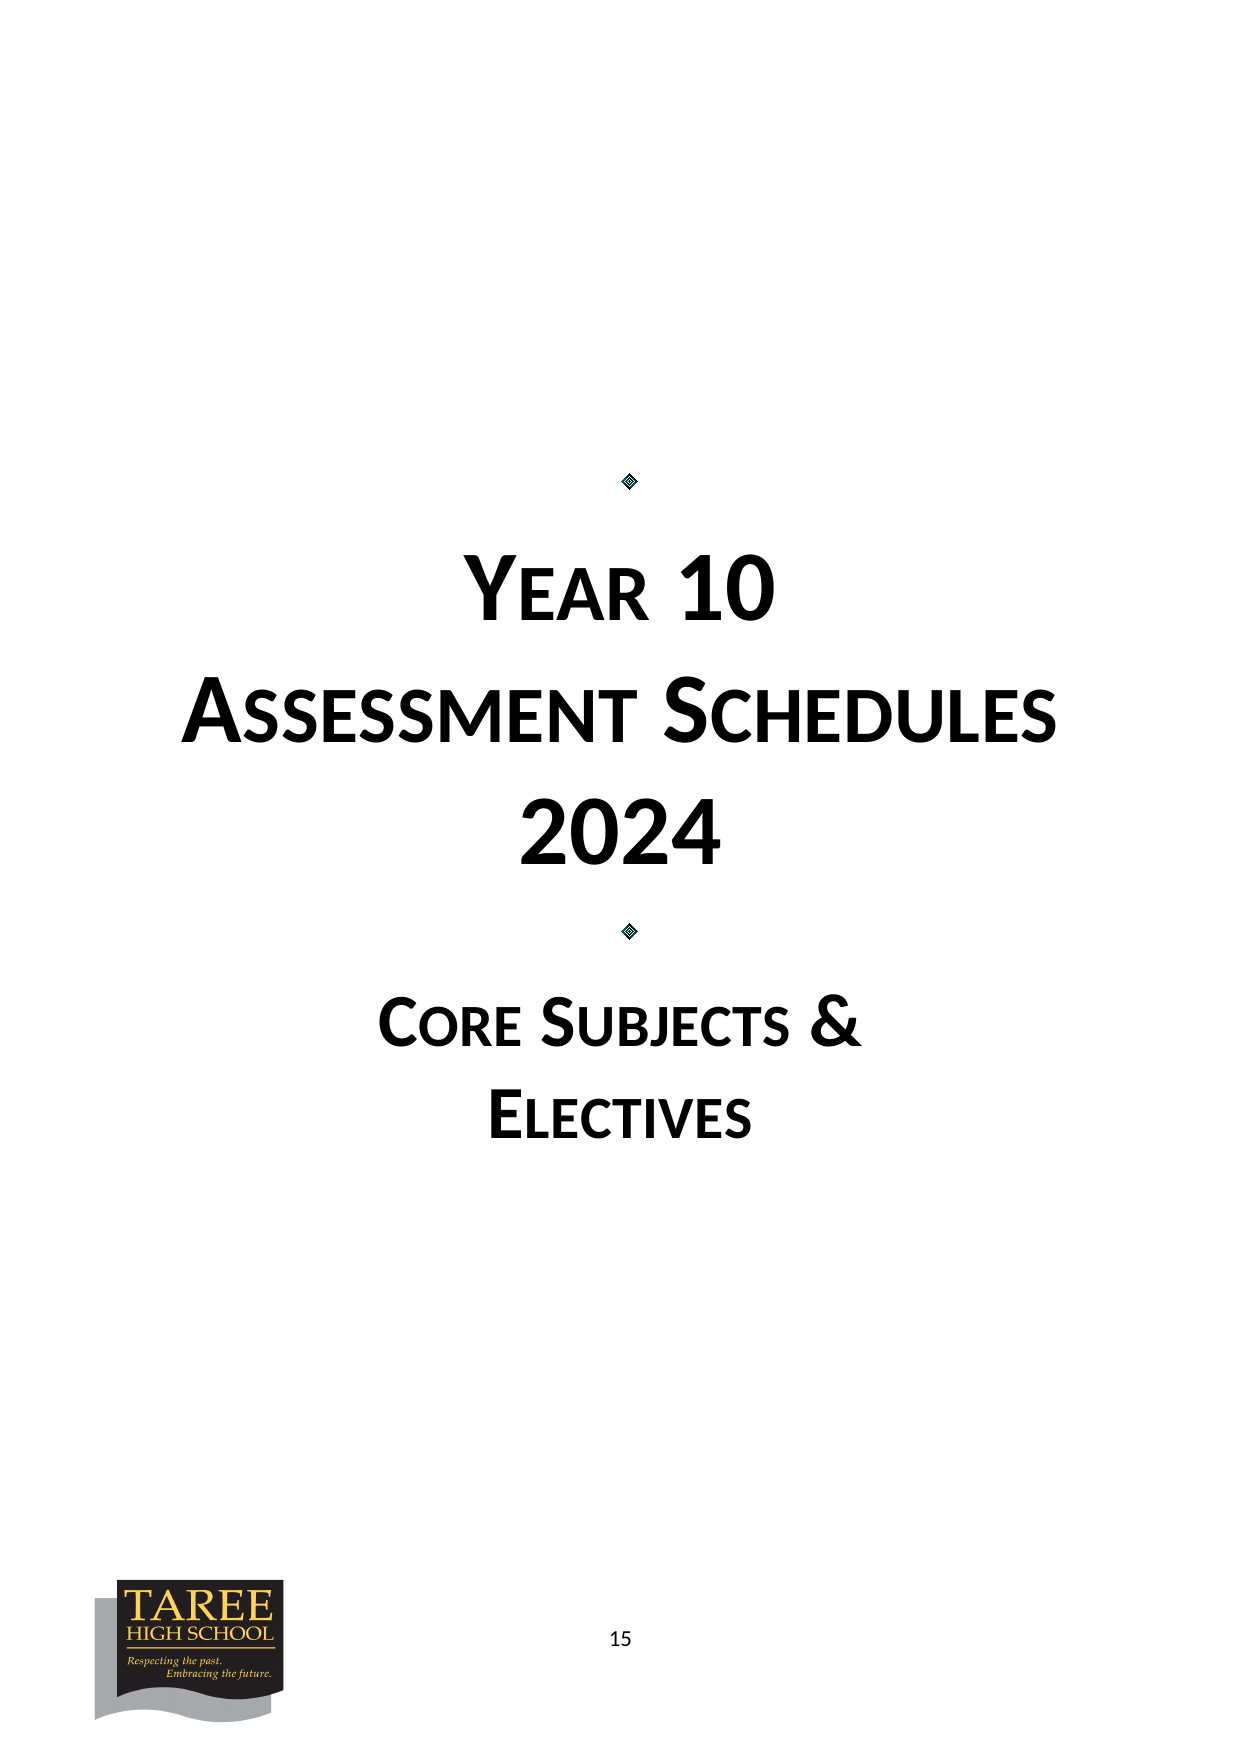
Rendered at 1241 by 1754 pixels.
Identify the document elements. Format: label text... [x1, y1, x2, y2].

text 2024 [75, 767, 1165, 889]
text Core Subjects & [75, 974, 1165, 1065]
picture [621, 473, 638, 490]
text Assessment Schedules [75, 645, 1165, 767]
text Year 10 [75, 523, 1165, 645]
text Electives [75, 1065, 1165, 1157]
picture [621, 923, 638, 940]
